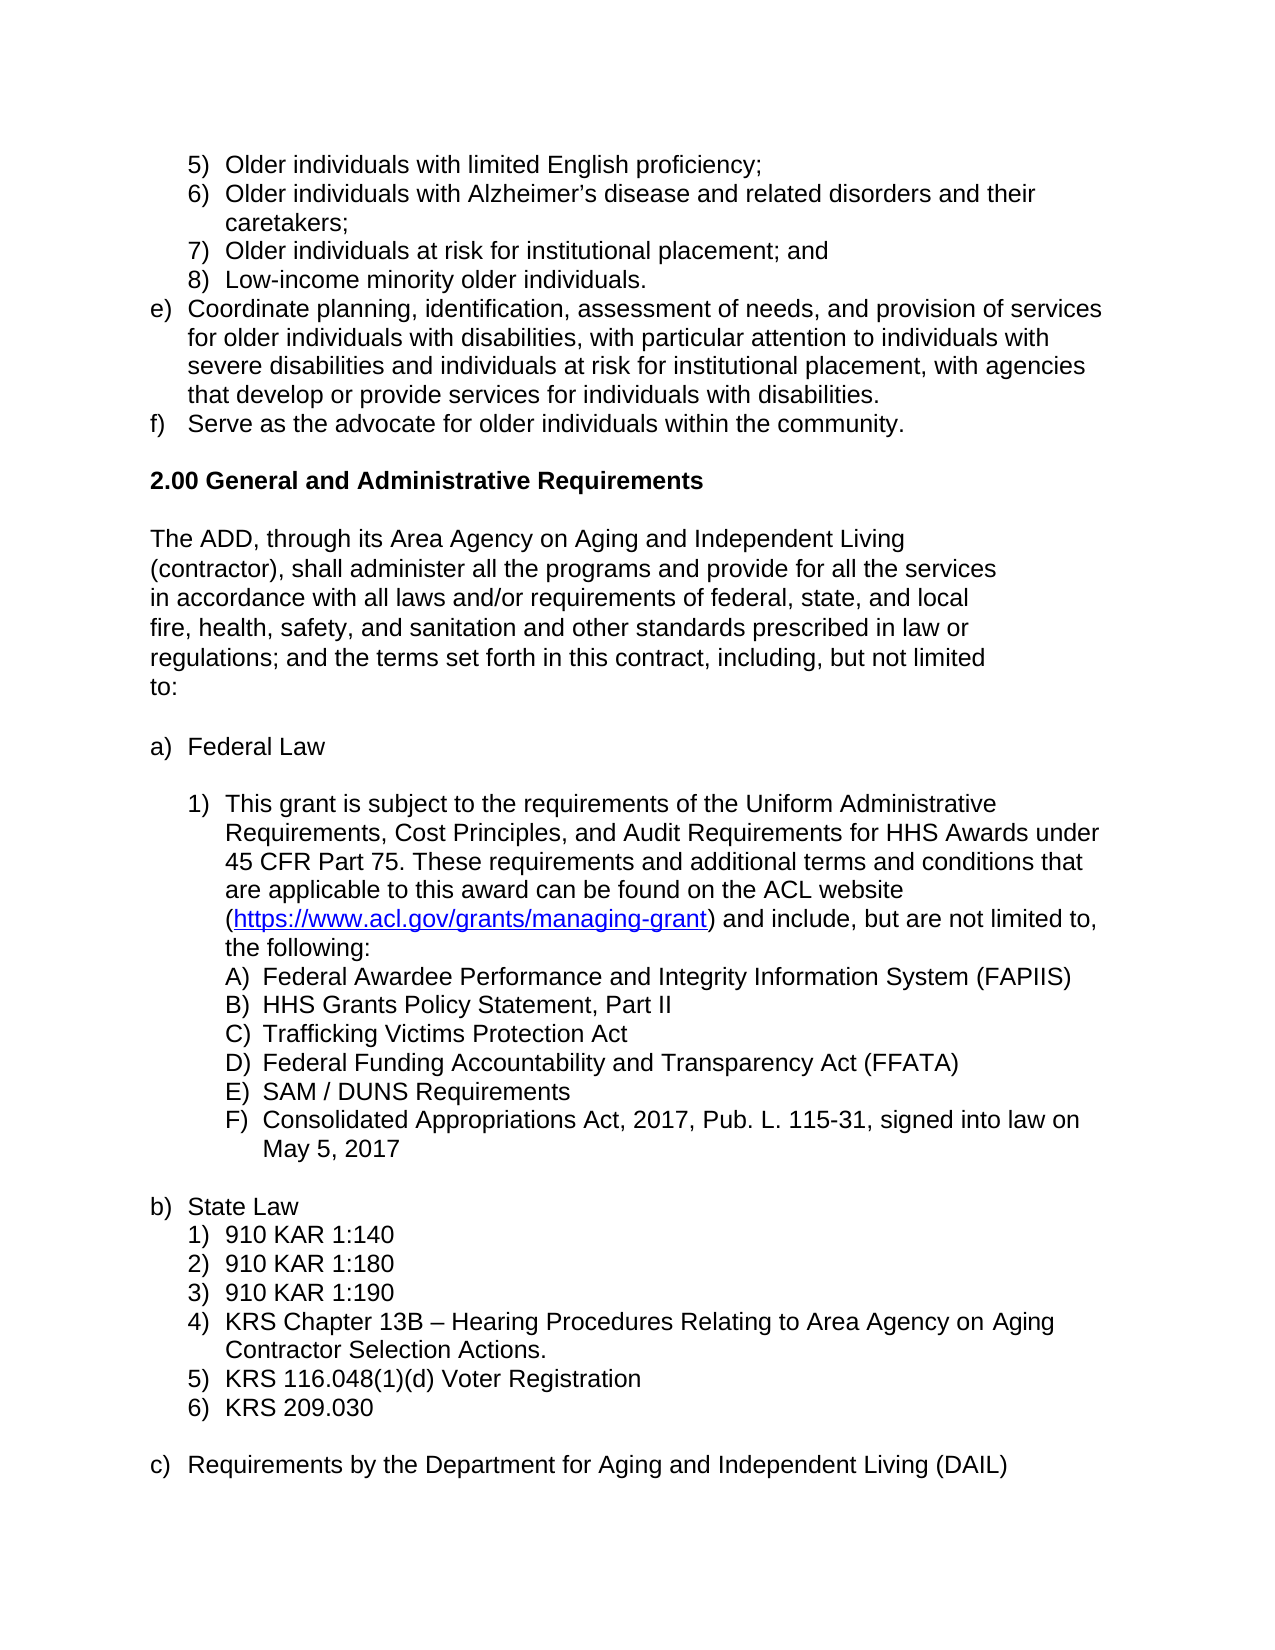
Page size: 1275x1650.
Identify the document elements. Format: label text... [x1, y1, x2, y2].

list Federal Law [150, 731, 1125, 760]
text 2.00 General and Administrative Requirements [150, 466, 1125, 495]
text The ADD, through its Area Agency on Aging and Independent Living (contractor), shall administer all the programs and provide for all the services in accordance with all laws and/or requirements of federal, state, and local fire, health, safety, and sanitation and other standards prescribed in law or regulations; and the terms set forth in this contract, including, but not limited to: [150, 524, 1003, 701]
list Consolidated Appropriations Act, 2017, Pub. L. 115-31, signed into law on May 5, 2017 [225, 1105, 1125, 1163]
subtitle Serve as the advocate for older individuals within the community. [150, 409, 1125, 437]
list 910 KAR 1:140 [187, 1220, 1125, 1249]
list Trafficking Victims Protection Act [225, 1019, 1125, 1048]
list SAM / DUNS Requirements [225, 1076, 1125, 1105]
list State Law [150, 1191, 1125, 1220]
list 910 KAR 1:180 [187, 1249, 1125, 1278]
list Federal Funding Accountability and Transparency Act (FFATA) [225, 1048, 1125, 1076]
list 910 KAR 1:190 [187, 1278, 1125, 1306]
list This grant is subject to the requirements of the Uniform Administrative Requirements, Cost Principles, and Audit Requirements for HHS Awards under 45 CFR Part 75. These requirements and additional terms and conditions that are applicable to this award can be found on the ACL website (https://www.acl.gov/grants/managing-grant) and include, but are not limited to, the following: [187, 789, 1125, 961]
list KRS 209.030 [187, 1393, 1125, 1421]
subtitle Older individuals with Alzheimer’s disease and related disorders and their caretakers; [187, 179, 1125, 236]
subtitle Older individuals with limited English proficiency; [187, 150, 1125, 179]
list Requirements by the Department for Aging and Independent Living (DAIL) [150, 1450, 1125, 1479]
subtitle Low-income minority older individuals. [187, 265, 1125, 294]
list KRS Chapter 13B – Hearing Procedures Relating to Area Agency on Aging Contractor Selection Actions. [187, 1306, 1125, 1364]
list HHS Grants Policy Statement, Part II [225, 990, 1125, 1019]
subtitle Older individuals at risk for institutional placement; and [187, 236, 1125, 265]
list Federal Awardee Performance and Integrity Information System (FAPIIS) [225, 961, 1125, 990]
list KRS 116.048(1)(d) Voter Registration [187, 1364, 1125, 1393]
subtitle Coordinate planning, identification, assessment of needs, and provision of services for older individuals with disabilities, with particular attention to individuals with severe disabilities and individuals at risk for institutional placement, with agencies that develop or provide services for individuals with disabilities. [150, 294, 1125, 409]
